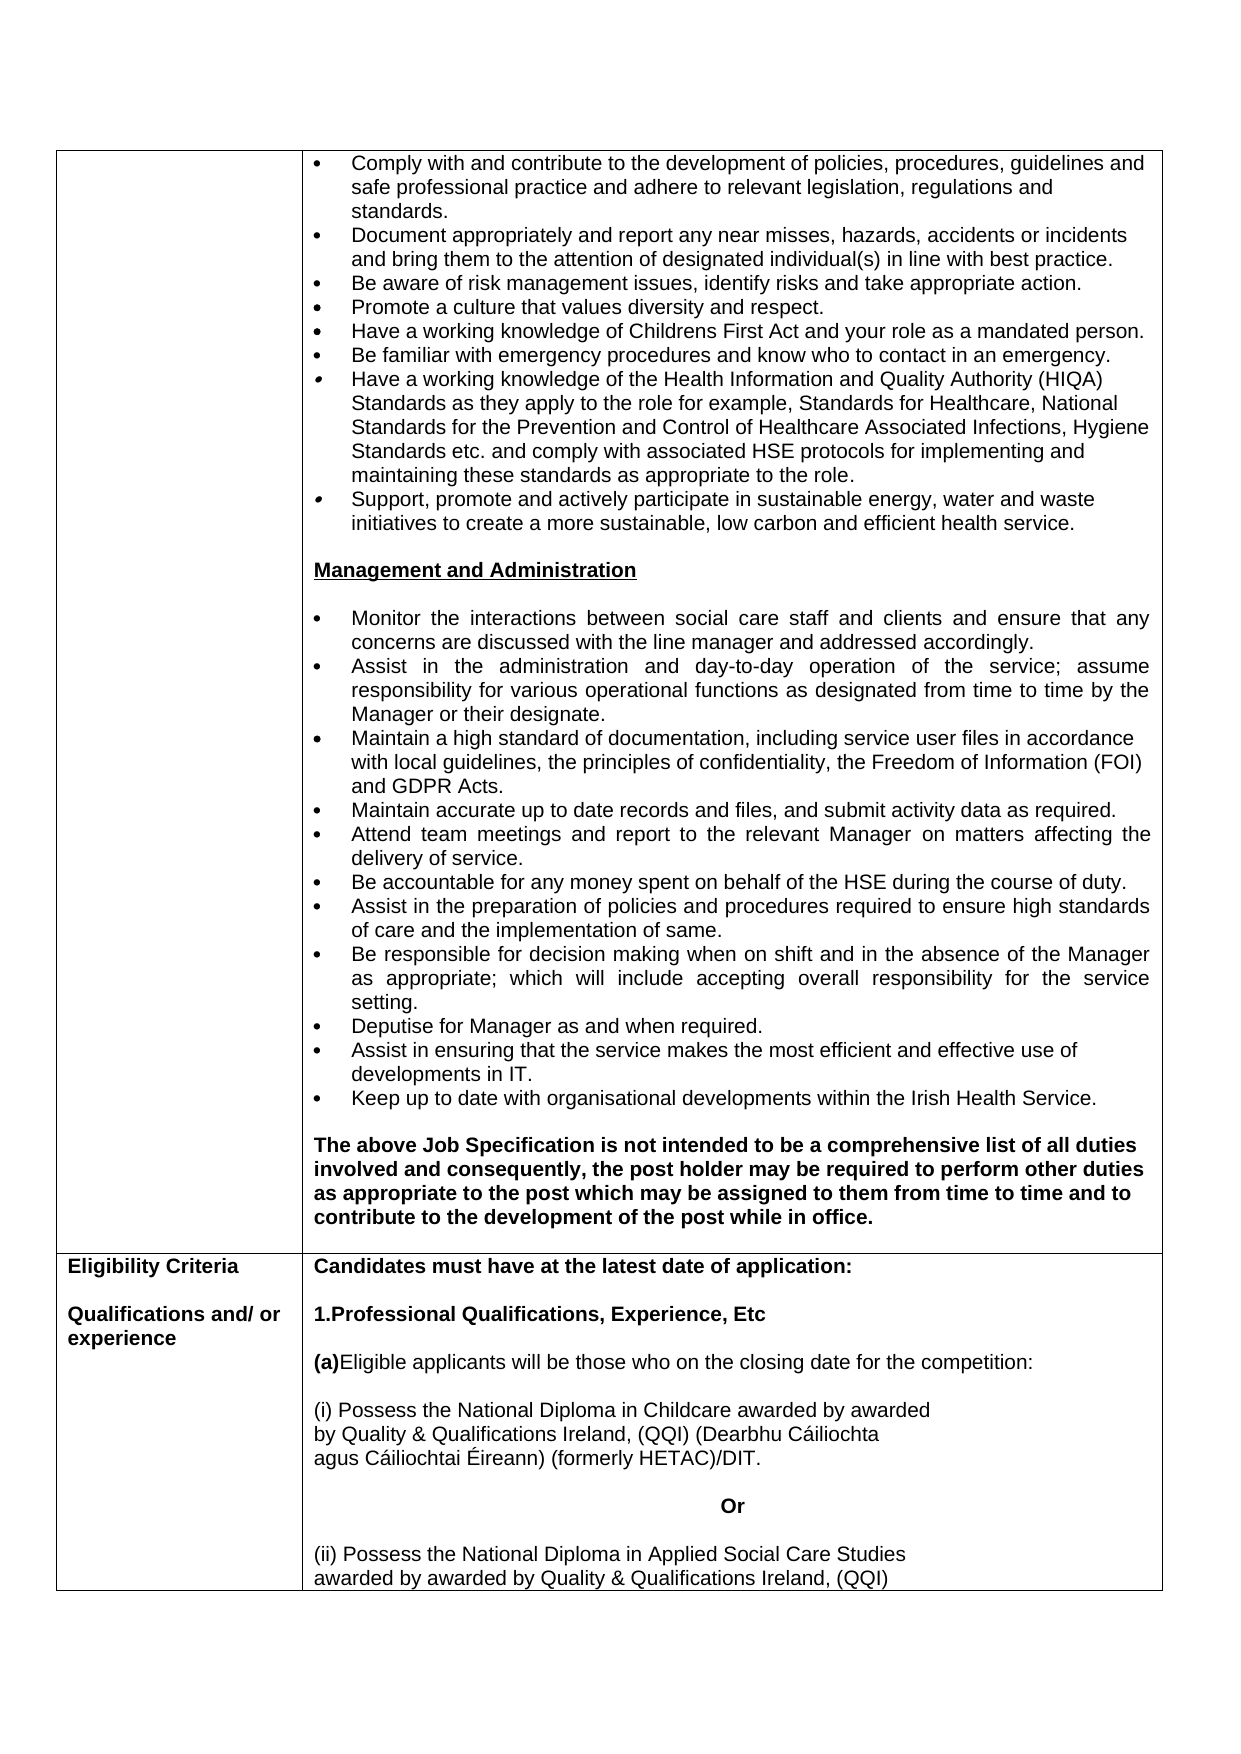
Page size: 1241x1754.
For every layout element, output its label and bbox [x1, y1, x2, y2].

table_cell [303, 151, 1162, 1253]
table_cell [57, 1254, 302, 1589]
table_cell [57, 151, 302, 1253]
table_cell [303, 1254, 1162, 1589]
